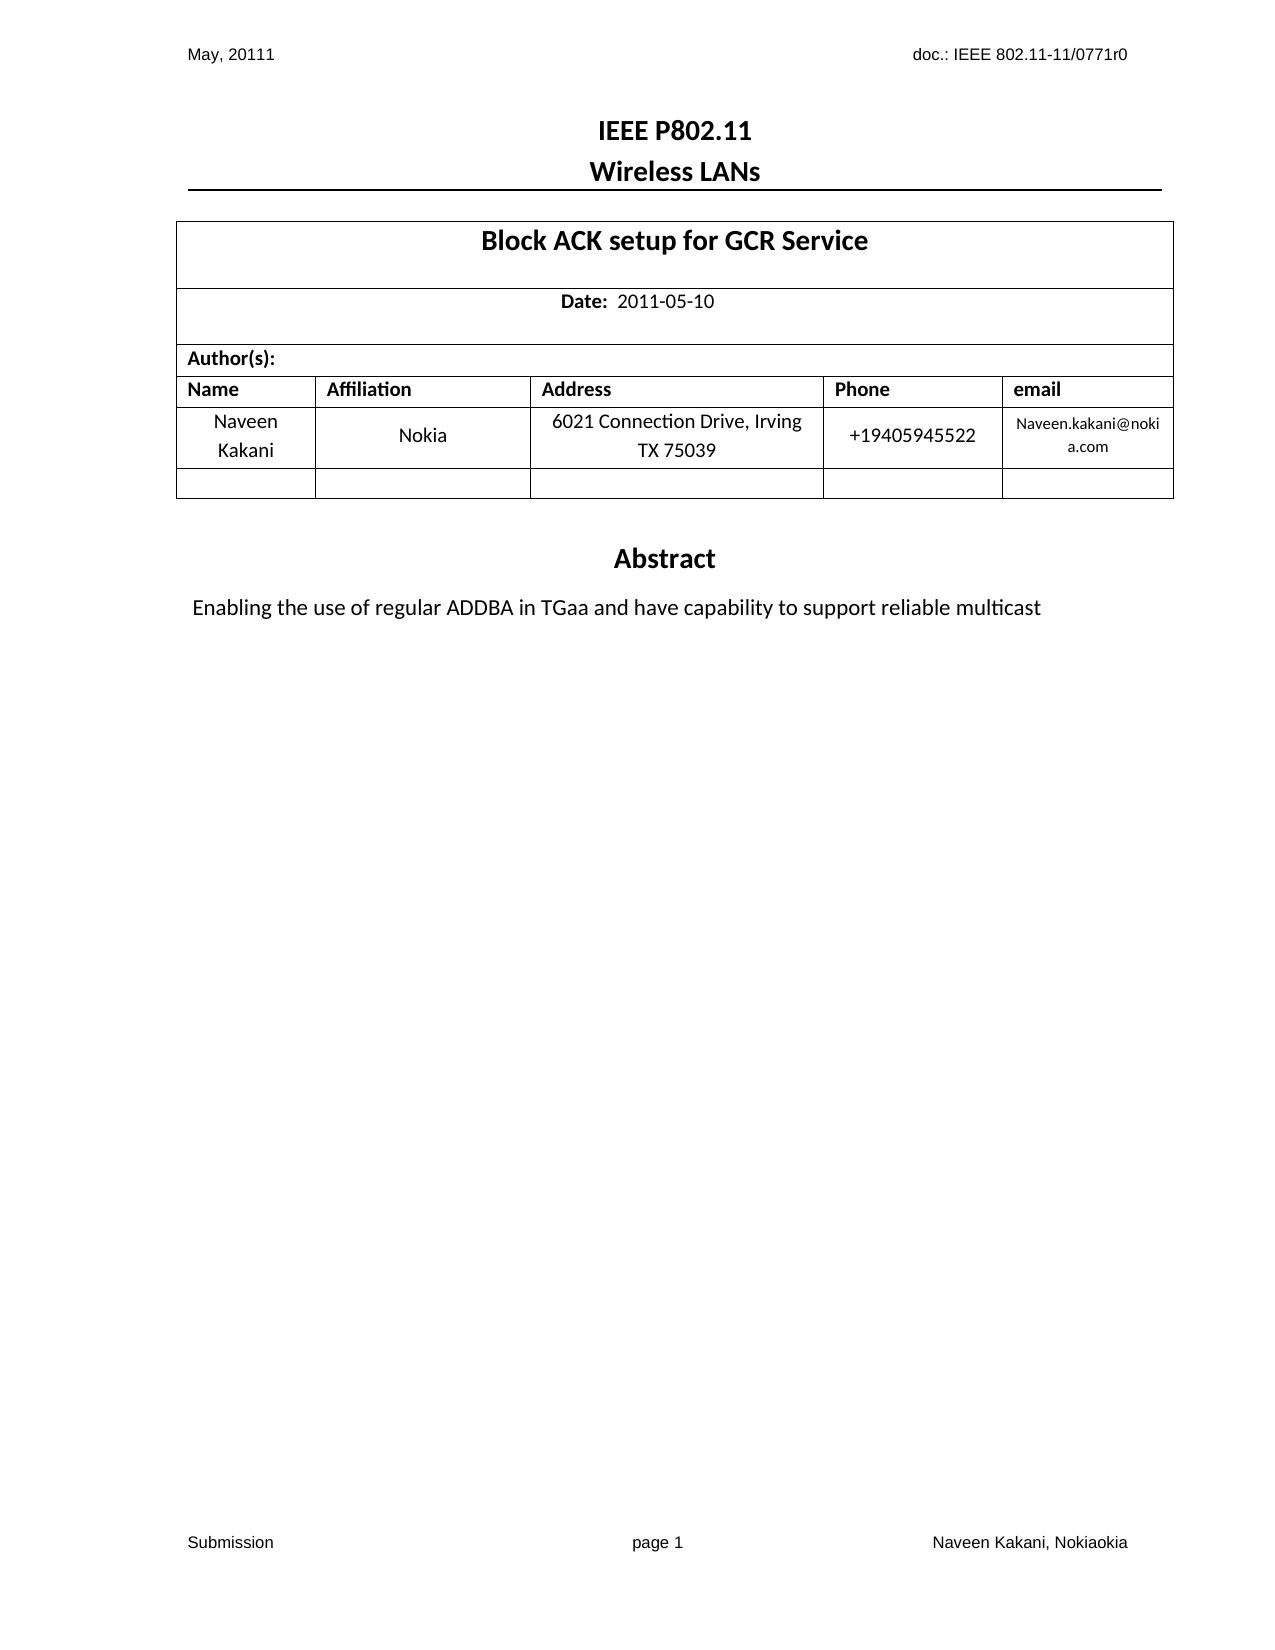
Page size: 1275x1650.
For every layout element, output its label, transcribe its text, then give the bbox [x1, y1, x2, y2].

table_cell Name [177, 377, 315, 407]
table_cell Naveen Kakani [177, 408, 315, 468]
table_cell [824, 469, 1002, 498]
table_cell [177, 469, 315, 498]
table_cell [531, 469, 823, 498]
table_cell email [1003, 377, 1173, 407]
table_cell [316, 469, 530, 498]
table_cell Naveen.kakani@nokia.com [1003, 408, 1173, 468]
table_cell Address [531, 377, 823, 407]
table_cell +19405945522 [824, 408, 1002, 468]
table_cell Nokia [316, 408, 530, 468]
table_cell [1003, 469, 1173, 498]
table_header Block ACK setup for GCR Service [177, 222, 1173, 288]
table_cell Author(s): [177, 345, 1173, 376]
text IEEE P802.11 Wireless LANs [187, 112, 1162, 191]
table_cell 6021 Connection Drive, Irving TX 75039 [531, 408, 823, 468]
table_cell Affiliation [316, 377, 530, 407]
table_cell Phone [824, 377, 1002, 407]
table_cell Date: 2011-05-10 [177, 289, 1173, 344]
